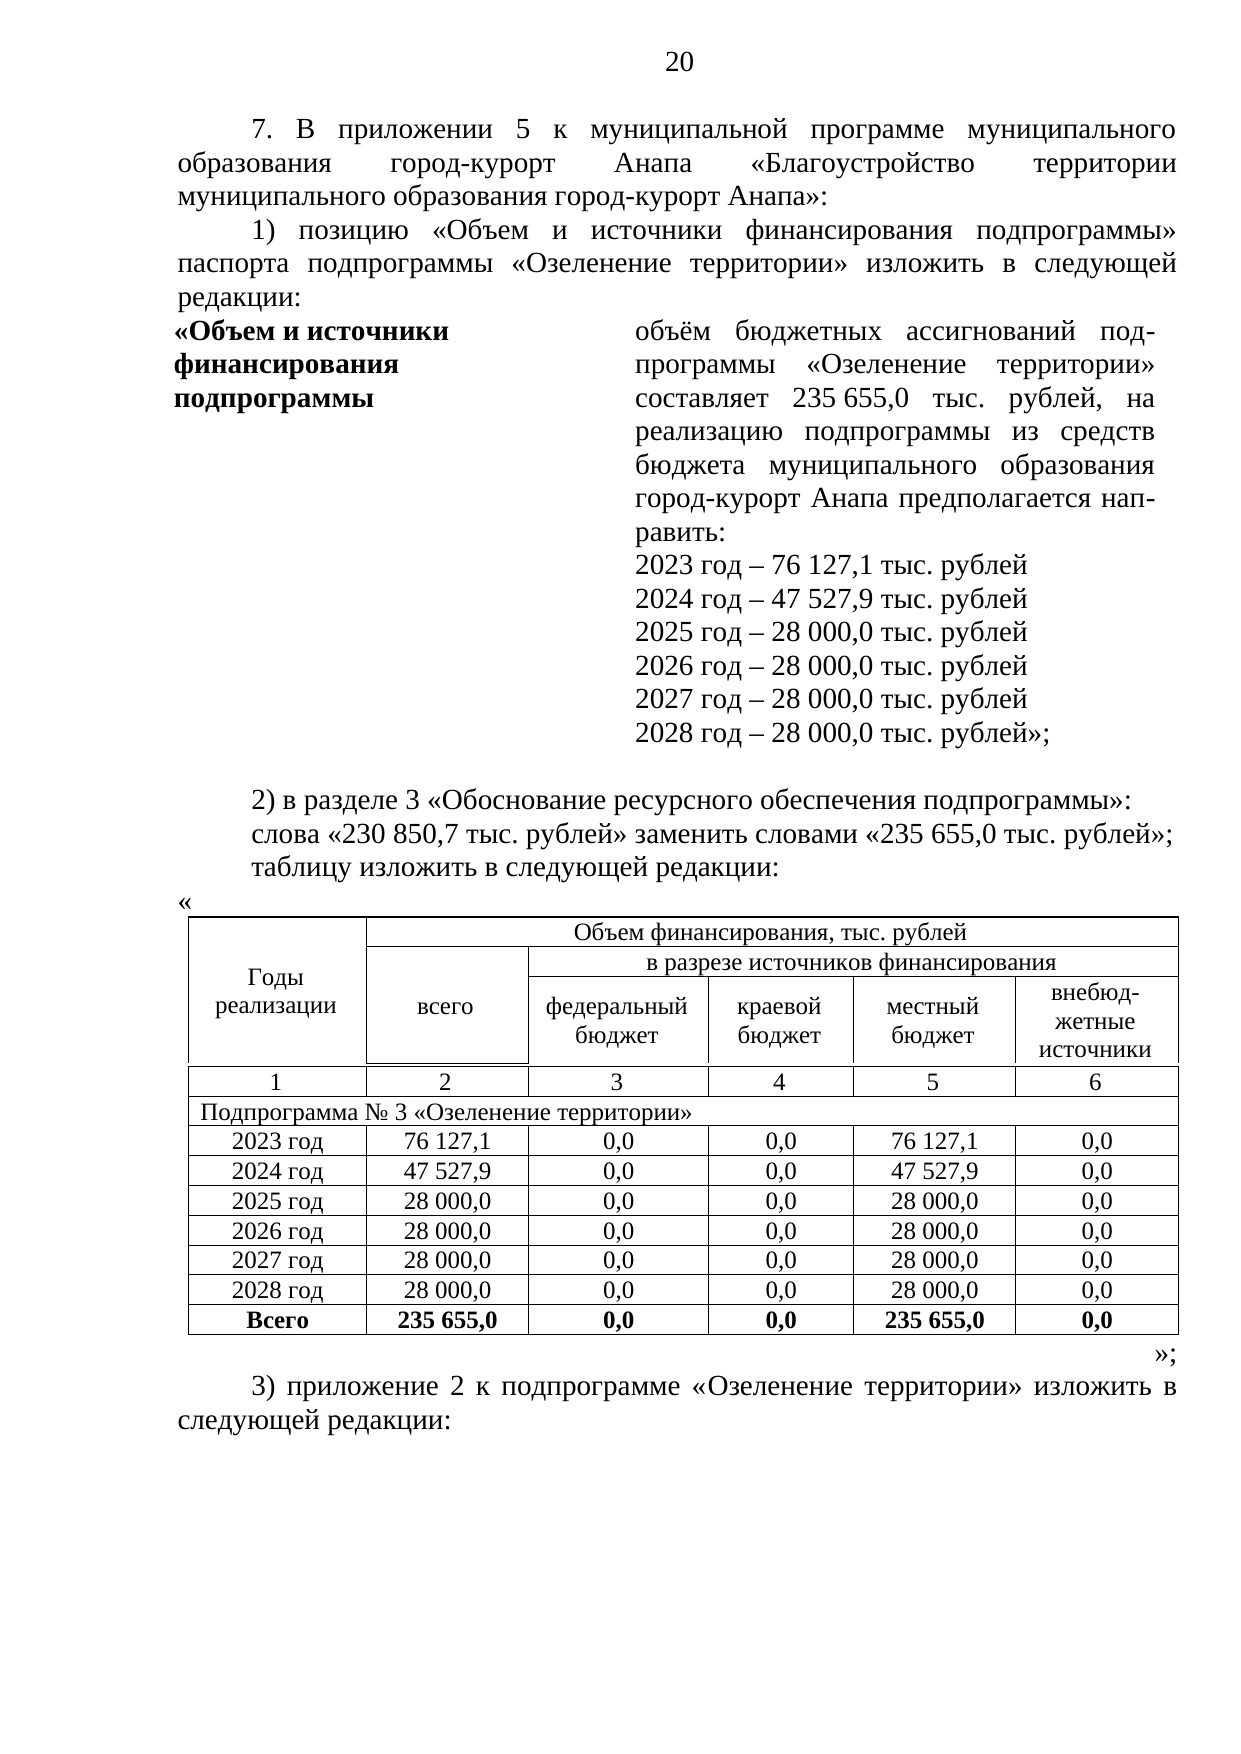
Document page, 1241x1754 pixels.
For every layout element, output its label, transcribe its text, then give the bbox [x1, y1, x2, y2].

table_header «Объем и источники финансирования подпрограммы [163, 313, 620, 782]
table_cell краевой бюджет [709, 977, 853, 1063]
table_cell 28 000,0 [854, 1275, 1015, 1304]
table_cell Подпрограмма № 3 «Озеленение территории» [189, 1097, 1178, 1125]
text »; [177, 1335, 1177, 1368]
table_header 4 [709, 1067, 853, 1096]
table_cell 28 000,0 [367, 1246, 528, 1274]
table_cell 0,0 [709, 1216, 853, 1244]
table_header Годы реализации [189, 918, 366, 1063]
table_cell 47 527,9 [367, 1156, 528, 1185]
table_cell 28 000,0 [854, 1246, 1015, 1274]
table_cell внебюд-жетные источники [1016, 977, 1178, 1063]
table_cell 76 127,1 [367, 1126, 528, 1155]
table_cell 0,0 [709, 1156, 853, 1185]
text « [177, 883, 1177, 916]
table_cell 0,0 [529, 1305, 708, 1334]
table_cell 0,0 [1016, 1216, 1178, 1244]
text 1) позицию «Объем и источники финансирования подпрограммы» паспорта подпрограммы «Озеленение территории» изложить в следующей редакции: [177, 212, 1177, 313]
table_cell 2025 год [189, 1186, 366, 1215]
table_header объём бюджетных ассигнований под-программы «Озеленение территории» составляет 235 655,0 тыс. рублей, на реализацию подпрограммы из средств бюджета муниципального образования город-курорт Анапа предполагается нап-равить: 2023 год – 76 127,1 тыс. рублей 2024 год – 47 527,9 тыс. рублей 2025 год – 28 000,0 тыс. рублей 2026 год – 28 000,0 тыс. рублей 2027 год – 28 000,0 тыс. рублей 2028 год – 28 000,0 тыс. рублей»; [620, 313, 1166, 782]
table_cell 0,0 [529, 1246, 708, 1274]
table_cell 47 527,9 [854, 1156, 1015, 1185]
table_cell 0,0 [529, 1156, 708, 1185]
table_cell 2024 год [189, 1156, 366, 1185]
table_cell 0,0 [709, 1246, 853, 1274]
table_header 5 [854, 1067, 1015, 1096]
table_cell 0,0 [529, 1126, 708, 1155]
table_cell 2023 год [189, 1126, 366, 1155]
table_cell 0,0 [709, 1275, 853, 1304]
table_cell 28 000,0 [854, 1216, 1015, 1244]
table_cell местный бюджет [854, 977, 1015, 1063]
table_cell 2027 год [189, 1246, 366, 1274]
table_cell всего [367, 947, 528, 1063]
table_cell 0,0 [1016, 1156, 1178, 1185]
table_cell 235 655,0 [367, 1305, 528, 1334]
table_cell 28 000,0 [367, 1216, 528, 1244]
table_cell 0,0 [709, 1186, 853, 1215]
table_cell 235 655,0 [854, 1305, 1015, 1334]
table_header 1 [189, 1067, 366, 1096]
table_cell 0,0 [529, 1275, 708, 1304]
table_cell 28 000,0 [367, 1275, 528, 1304]
table_cell 2028 год [189, 1275, 366, 1304]
table_cell 28 000,0 [367, 1186, 528, 1215]
table_header 2 [367, 1067, 528, 1096]
table_cell 0,0 [1016, 1275, 1178, 1304]
table_cell 0,0 [1016, 1186, 1178, 1215]
table_cell 76 127,1 [854, 1126, 1015, 1155]
table_cell 0,0 [1016, 1305, 1178, 1334]
table_cell 2026 год [189, 1216, 366, 1244]
table_header 6 [1016, 1067, 1178, 1096]
table_cell 0,0 [529, 1186, 708, 1215]
table_cell 0,0 [529, 1216, 708, 1244]
table_cell 0,0 [1016, 1126, 1178, 1155]
table_header 3 [529, 1067, 708, 1096]
table_cell в разрезе источников финансирования [529, 947, 1178, 976]
text 2) в разделе 3 «Обоснование ресурсного обеспечения подпрограммы»: [177, 782, 1177, 816]
text 7. В приложении 5 к муниципальной программе муниципального образования город-курорт Анапа «Благоустройство территории муниципального образования город-курорт Анапа»: [177, 111, 1177, 212]
table_cell Всего [189, 1305, 366, 1334]
text слова «230 850,7 тыс. рублей» заменить словами «235 655,0 тыс. рублей»; [177, 816, 1177, 849]
table_cell федеральный бюджет [529, 977, 708, 1063]
text таблицу изложить в следующей редакции: [177, 849, 1177, 883]
table_cell 0,0 [709, 1305, 853, 1334]
table_cell 0,0 [1016, 1246, 1178, 1274]
table_header Объем финансирования, тыс. рублей [367, 918, 1178, 946]
text 3) приложение 2 к подпрограмме «Озеленение территории» изложить в следующей редакции: [177, 1368, 1177, 1436]
table_cell 28 000,0 [854, 1186, 1015, 1215]
table_cell 0,0 [709, 1126, 853, 1155]
